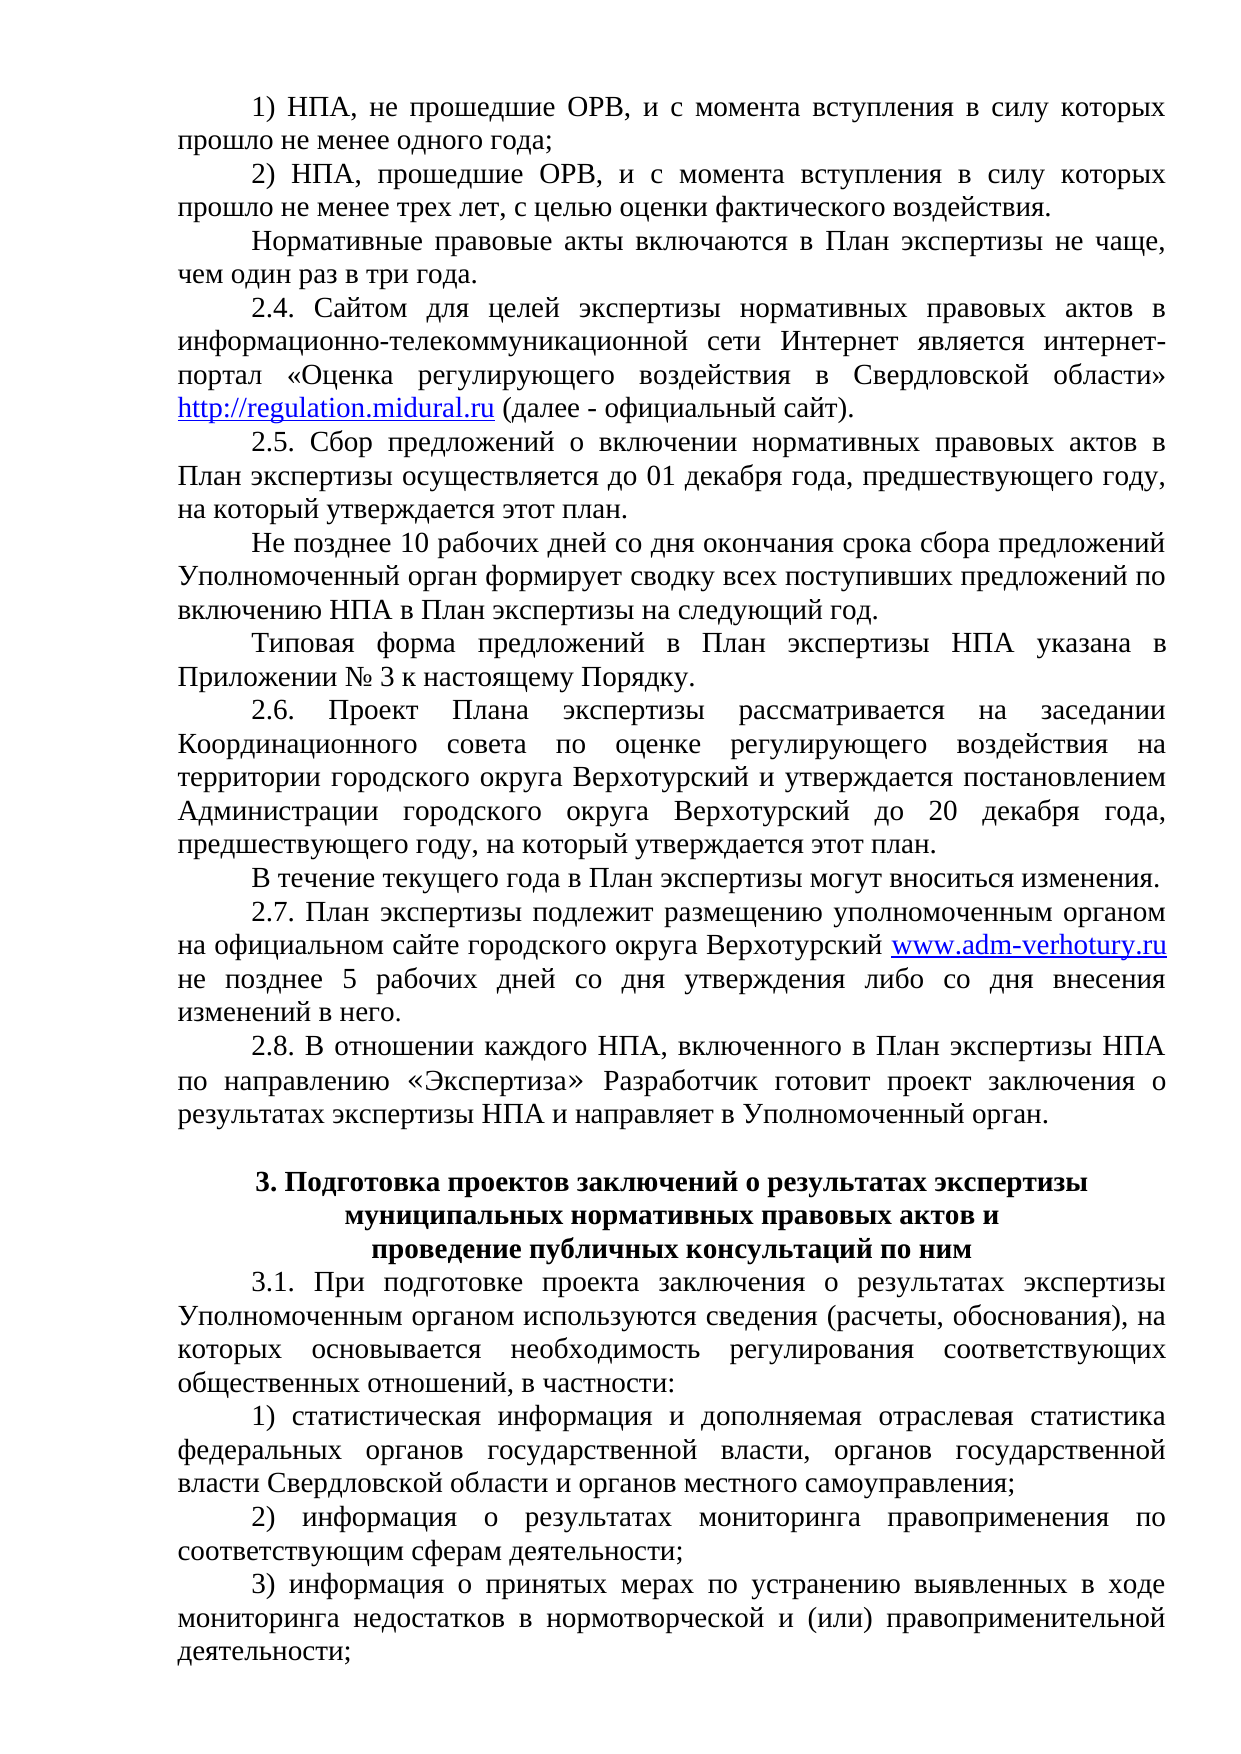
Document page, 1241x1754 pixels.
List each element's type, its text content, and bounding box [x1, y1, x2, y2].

text 2.8. В отношении каждого НПА, включенного в План экспертизы НПА по направлению «Экспертиза» Разработчик готовит проект заключения о результатах экспертизы НПА и направляет в Уполномоченный орган. [177, 1028, 1167, 1130]
text 2) информация о результатах мониторинга правоприменения по соответствующим сферам деятельности; [177, 1499, 1167, 1566]
text 3.1. При подготовке проекта заключения о результатах экспертизы Уполномоченным органом используются сведения (расчеты, обоснования), на которых основывается необходимость регулирования соответствующих общественных отношений, в частности: [177, 1264, 1167, 1398]
text 1) статистическая информация и дополняемая отраслевая статистика федеральных органов государственной власти, органов государственной власти Свердловской области и органов местного самоуправления; [177, 1398, 1167, 1499]
text 2.4. Сайтом для целей экспертизы нормативных правовых актов в информационно-телекоммуникационной сети Интернет является интернет-портал «Оценка регулирующего воздействия в Свердловской области» http://regulation.midural.ru (далее - официальный сайт). [177, 290, 1167, 424]
text В течение текущего года в План экспертизы могут вноситься изменения. [177, 860, 1167, 894]
title проведение публичных консультаций по ним [177, 1231, 1167, 1264]
text 2) НПА, прошедшие ОРВ, и с момента вступления в силу которых прошло не менее трех лет, с целью оценки фактического воздействия. [177, 156, 1167, 223]
text 2.7. План экспертизы подлежит размещению уполномоченным органом на официальном сайте городского округа Верхотурский www.adm-verhotury.ru не позднее 5 рабочих дней со дня утверждения либо со дня внесения изменений в него. [177, 894, 1167, 1028]
title 3. Подготовка проектов заключений о результатах экспертизы муниципальных нормативных правовых актов и [177, 1164, 1167, 1231]
text 3) информация о принятых мерах по устранению выявленных в ходе мониторинга недостатков в нормотворческой и (или) правоприменительной деятельности; [177, 1566, 1167, 1667]
text Нормативные правовые акты включаются в План экспертизы не чаще, чем один раз в три года. [177, 223, 1167, 290]
text Типовая форма предложений в План экспертизы НПА указана в Приложении № 3 к настоящему Порядку. [177, 625, 1167, 692]
text Не позднее 10 рабочих дней со дня окончания срока сбора предложений Уполномоченный орган формирует сводку всех поступивших предложений по включению НПА в План экспертизы на следующий год. [177, 525, 1167, 625]
text 2.6. Проект Плана экспертизы рассматривается на заседании Координационного совета по оценке регулирующего воздействия на территории городского округа Верхотурский и утверждается постановлением Администрации городского округа Верхотурский до 20 декабря года, предшествующего году, на который утверждается этот план. [177, 692, 1167, 860]
text 2.5. Сбор предложений о включении нормативных правовых актов в План экспертизы осуществляется до 01 декабря года, предшествующего году, на который утверждается этот план. [177, 424, 1167, 525]
text 1) НПА, не прошедшие ОРВ, и с момента вступления в силу которых прошло не менее одного года; [177, 89, 1167, 156]
